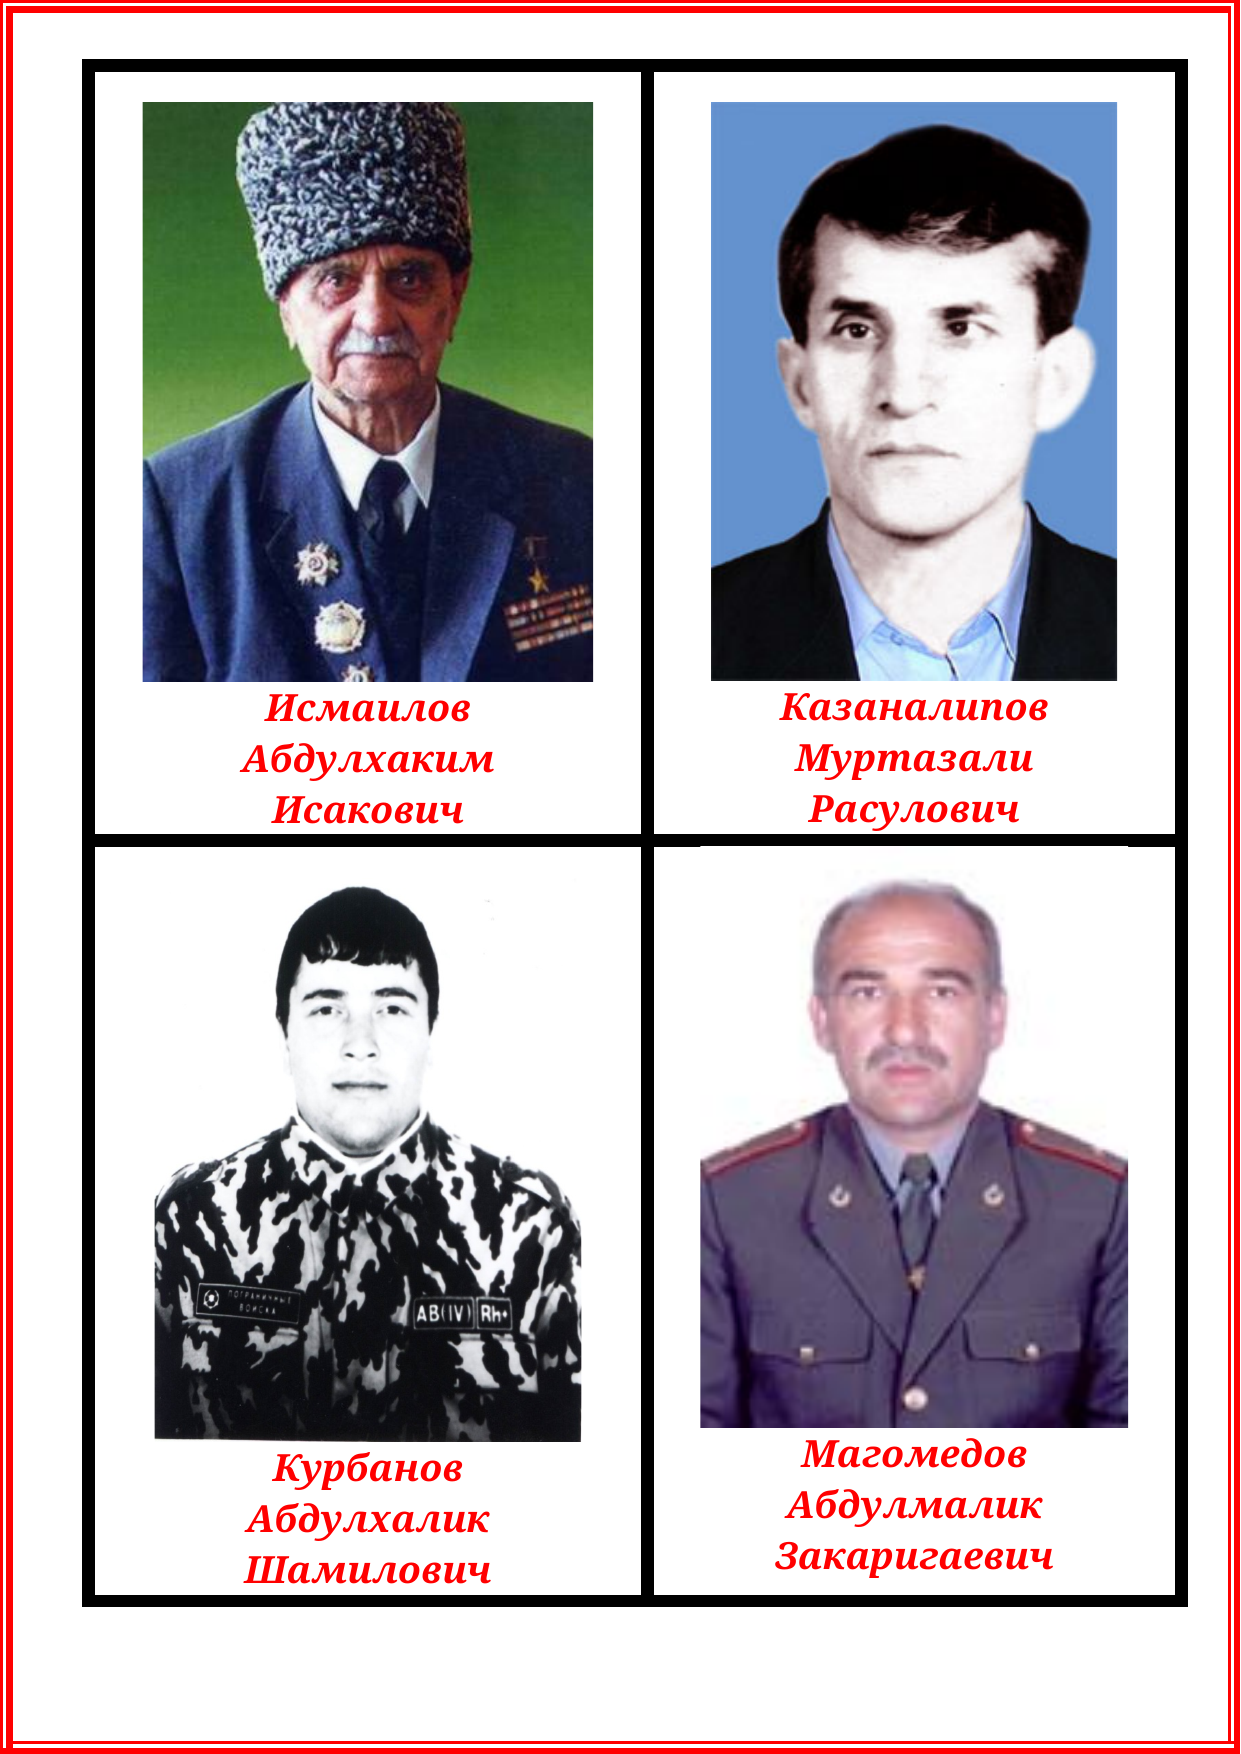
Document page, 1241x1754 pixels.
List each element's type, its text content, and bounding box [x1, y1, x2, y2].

table_cell Магомедов Абдулмалик Закаригаевич [654, 847, 1175, 1594]
table_cell Исмаилов Абдулхаким Исакович [95, 72, 641, 834]
picture [700, 846, 1129, 1428]
picture [711, 102, 1118, 681]
table_cell Казаналипов Муртазали Расулович [654, 72, 1175, 834]
picture [142, 102, 594, 682]
picture [154, 878, 582, 1442]
table_cell Курбанов Абдулхалик Шамилович [95, 847, 641, 1594]
